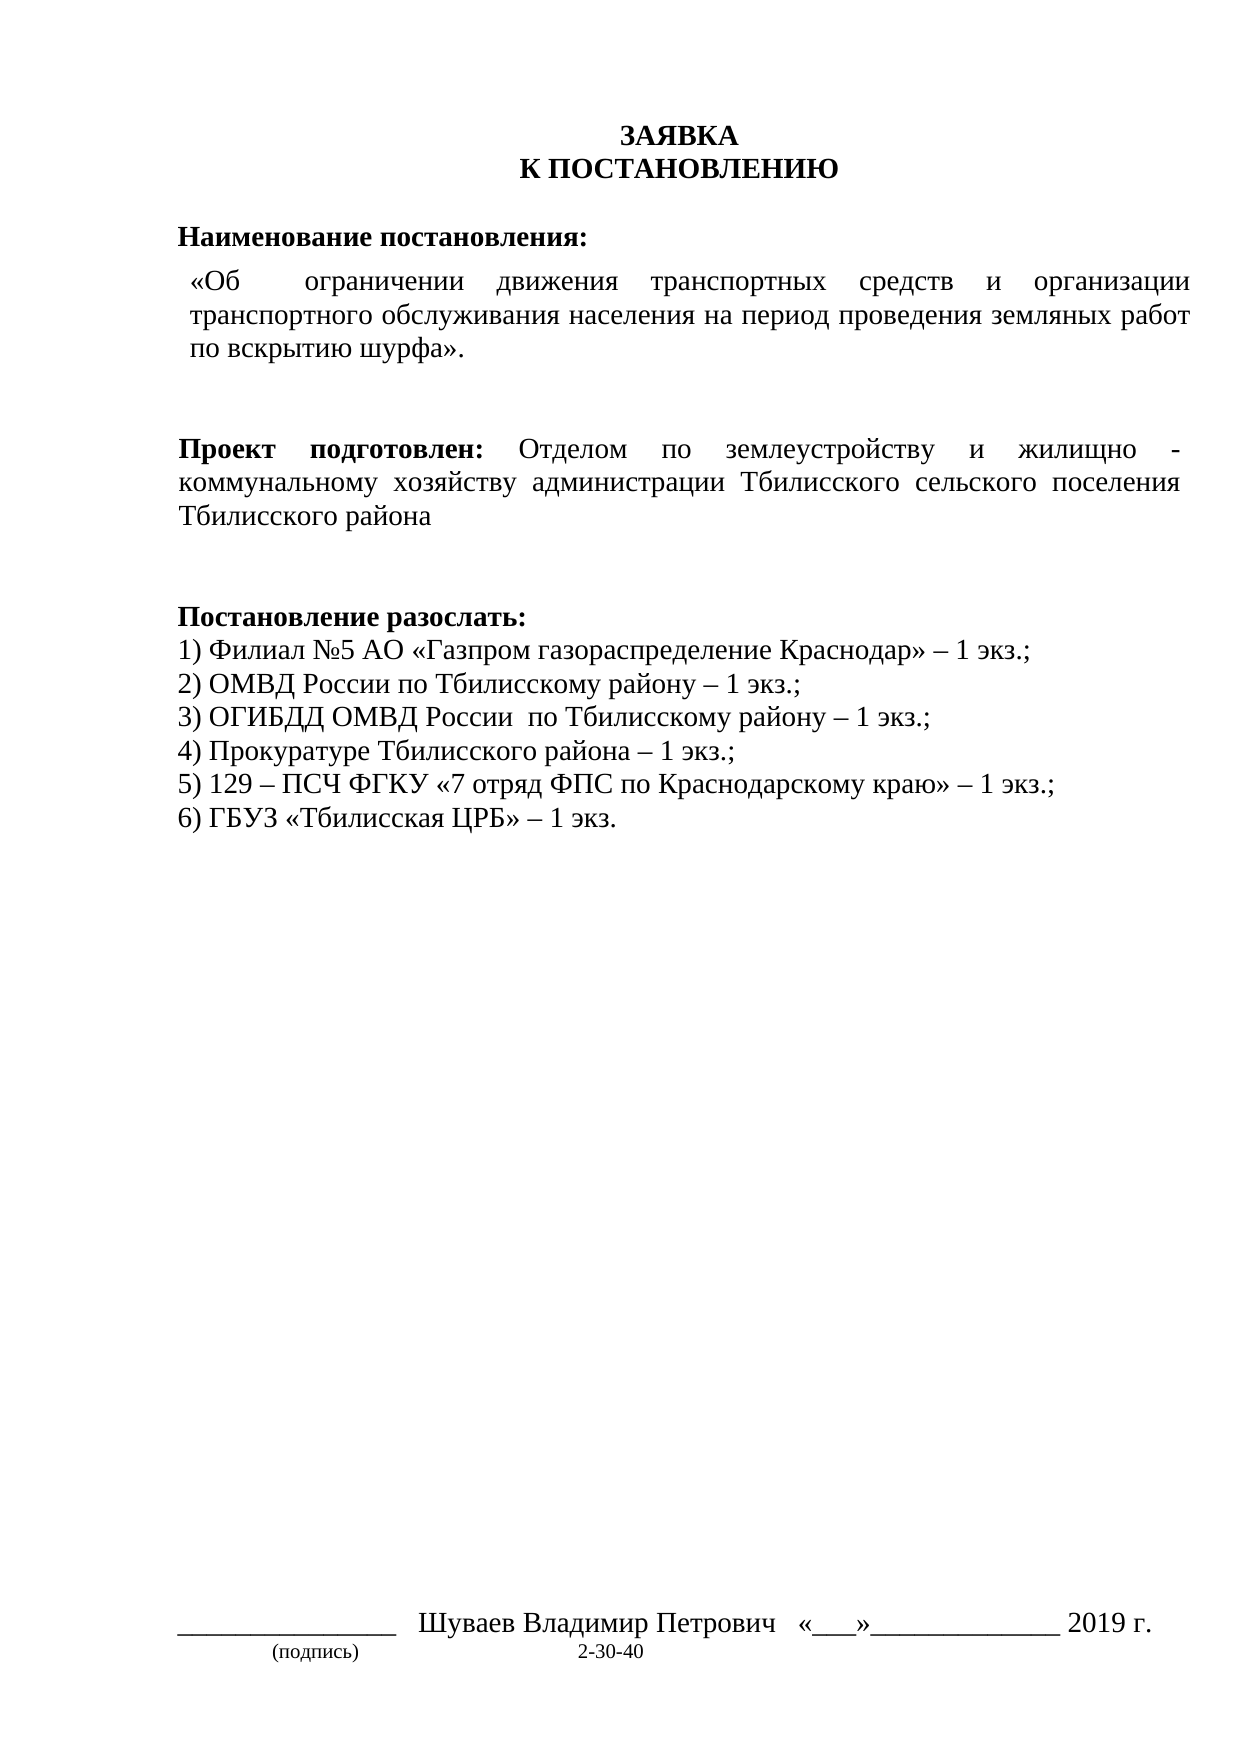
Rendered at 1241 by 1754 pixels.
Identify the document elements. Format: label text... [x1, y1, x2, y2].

text ЗАЯВКА [177, 118, 1181, 152]
text 6) ГБУЗ «Тбилисская ЦРБ» – 1 экз. [177, 800, 1181, 833]
text _______________ Шуваев Владимир Петрович «___»_____________ 2019 г. [177, 1605, 1181, 1638]
text 5) 129 – ПСЧ ФГКУ «7 отряд ФПС по Краснодарскому краю» – 1 экз.; [177, 766, 1181, 800]
text 3) ОГИБДД ОМВД России по Тбилисскому району – 1 экз.; [177, 699, 1181, 733]
text 2) ОМВД России по Тбилисскому району – 1 экз.; [177, 666, 1181, 699]
text Постановление разослать: [177, 599, 1181, 632]
text Наименование постановления: [177, 219, 1181, 252]
text К ПОСТАНОВЛЕНИЮ [177, 152, 1181, 185]
text (подпись) 2-30-40 [177, 1638, 1181, 1663]
text Проект подготовлен: Отделом по землеустройству и жилищно - коммунальному хозяйству администрации Тбилисского сельского поселения Тбилисского района [178, 431, 1181, 532]
text «Об ограничении движения транспортных средств и организации транспортного обслуживания населения на период проведения земляных работ по вскрытию шурфа». [189, 263, 1191, 364]
text 4) Прокуратуре Тбилисского района – 1 экз.; [177, 733, 1181, 766]
text 1) Филиал №5 АО «Газпром газораспределение Краснодар» – 1 экз.; [177, 632, 1181, 666]
